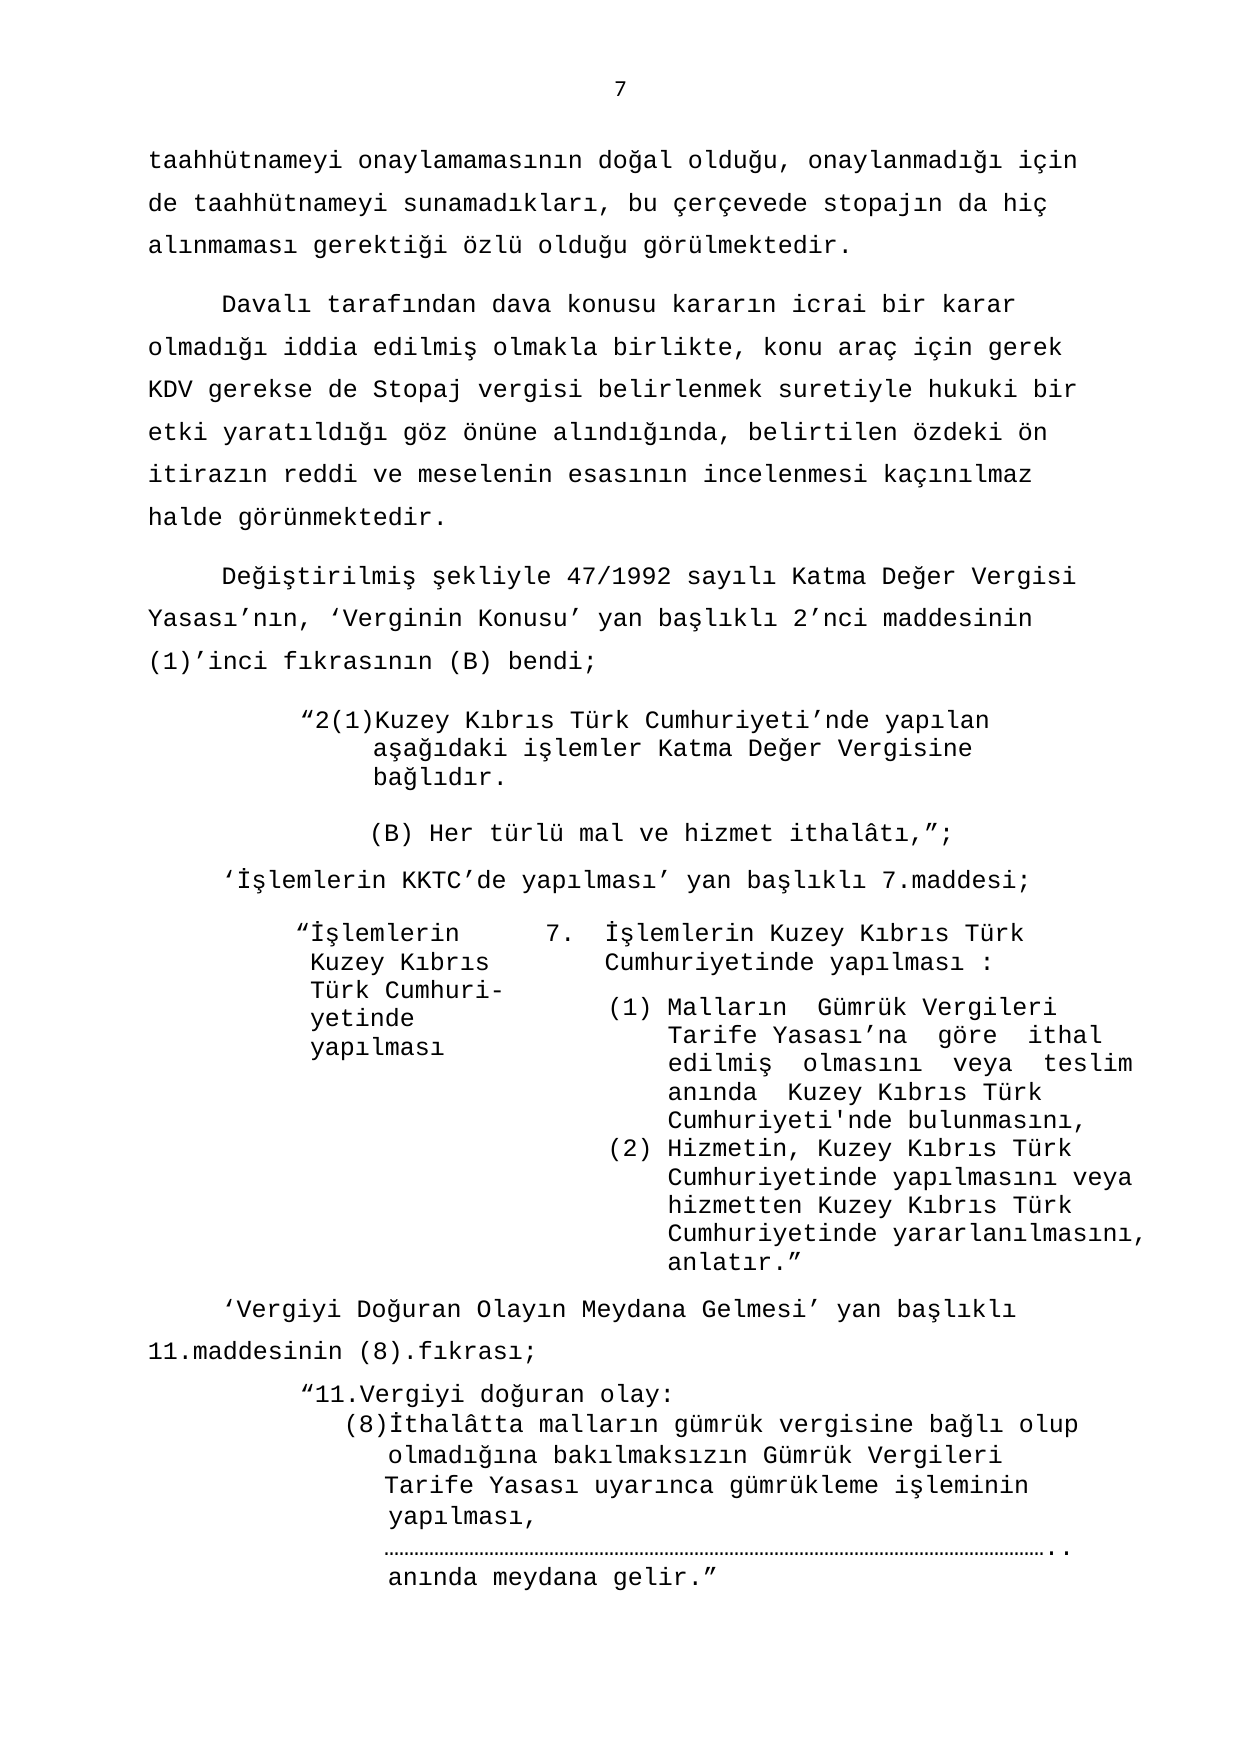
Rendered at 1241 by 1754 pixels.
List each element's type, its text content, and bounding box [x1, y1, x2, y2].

text …………………………………………………………………………………………………………………….. [148, 1534, 1093, 1562]
table_header “İşlemlerin Kuzey Kıbrıs Türk Cumhuri- yetinde yapılması [284, 921, 534, 1277]
text “11.Vergiyi doğuran olay: [148, 1381, 1093, 1410]
text (B) Her türlü mal ve hizmet ithalâtı,”; [148, 821, 1093, 849]
text olmadığına bakılmaksızın Gümrük Vergileri [148, 1442, 1093, 1471]
text ‘Vergiyi Doğuran Olayın Meydana Gelmesi’ yan başlıklı [221, 986, 1093, 1325]
text Tarife Yasası uyarınca gümrükleme işleminin [148, 1473, 1093, 1501]
table_header İşlemlerin Kuzey Kıbrıs Türk Cumhuriyetinde yapılması : Malların Gümrük Vergileri Tarife Yasası’na göre ithal edilmiş olmasını veya teslim anında Kuzey Kıbrıs Türk Cumhuriyeti'nde bulunmasını, Hizmetin, Kuzey Kıbrıs Türk Cumhuriyetinde yapılmasını veya hizmetten Kuzey Kıbrıs Türk Cumhuriyetinde yararlanılmasını, anlatır.” [593, 921, 1228, 1277]
text (8)İthalâtta malların gümrük vergisine bağlı olup [148, 1412, 1093, 1440]
text 11.maddesinin (8).fıkrası; [148, 1339, 1093, 1367]
text bağlıdır. [148, 764, 1093, 793]
table_header 7. [534, 921, 593, 1277]
text Davalı tarafından dava konusu kararın icrai bir karar olmadığı iddia edilmiş olmakla birlikte, konu araç için gerek KDV gerekse de Stopaj vergisi belirlenmek suretiyle hukuki bir etki yaratıldığı göz önüne alındığında, belirtilen özdeki ön itirazın reddi ve meselenin esasının incelenmesi kaçınılmaz halde görünmektedir. [148, 292, 1093, 533]
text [148, 148, 1093, 261]
text yapılması, [148, 1503, 1093, 1532]
text anında meydana gelir.” [148, 1564, 1093, 1593]
text Değiştirilmiş şekliyle 47/1992 sayılı Katma Değer Vergisi Yasası’nın, ‘Verginin Konusu’ yan başlıklı 2’nci maddesinin (1)’inci fıkrasının (B) bendi; [148, 563, 1093, 677]
text ‘İşlemlerin KKTC’de yapılması’ yan başlıklı 7.maddesi; [148, 868, 1093, 896]
text aşağıdaki işlemler Katma Değer Vergisine [148, 736, 1093, 764]
text “2(1)Kuzey Kıbrıs Türk Cumhuriyeti’nde yapılan [148, 708, 1093, 736]
